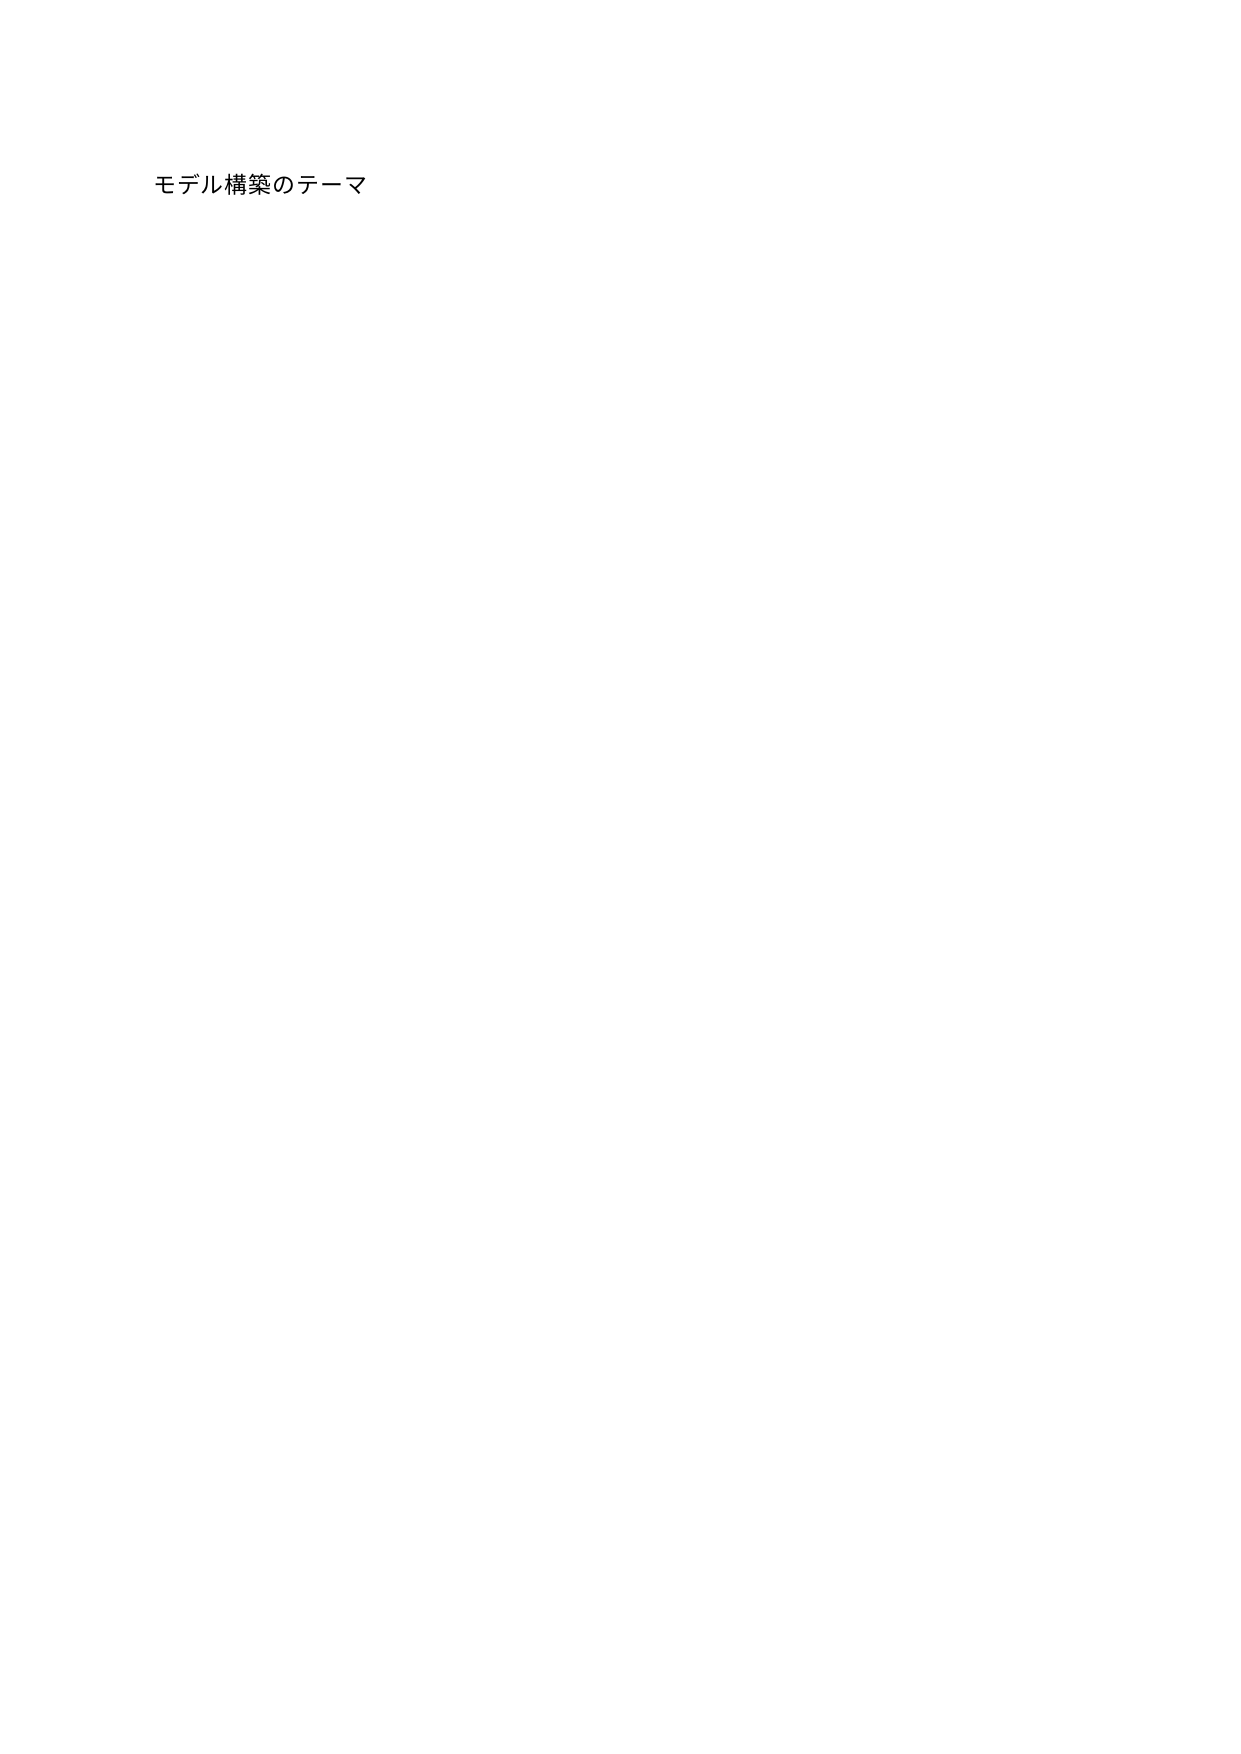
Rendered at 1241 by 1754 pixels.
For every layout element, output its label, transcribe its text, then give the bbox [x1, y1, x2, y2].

text モデル構築のテーマ [150, 166, 1111, 201]
